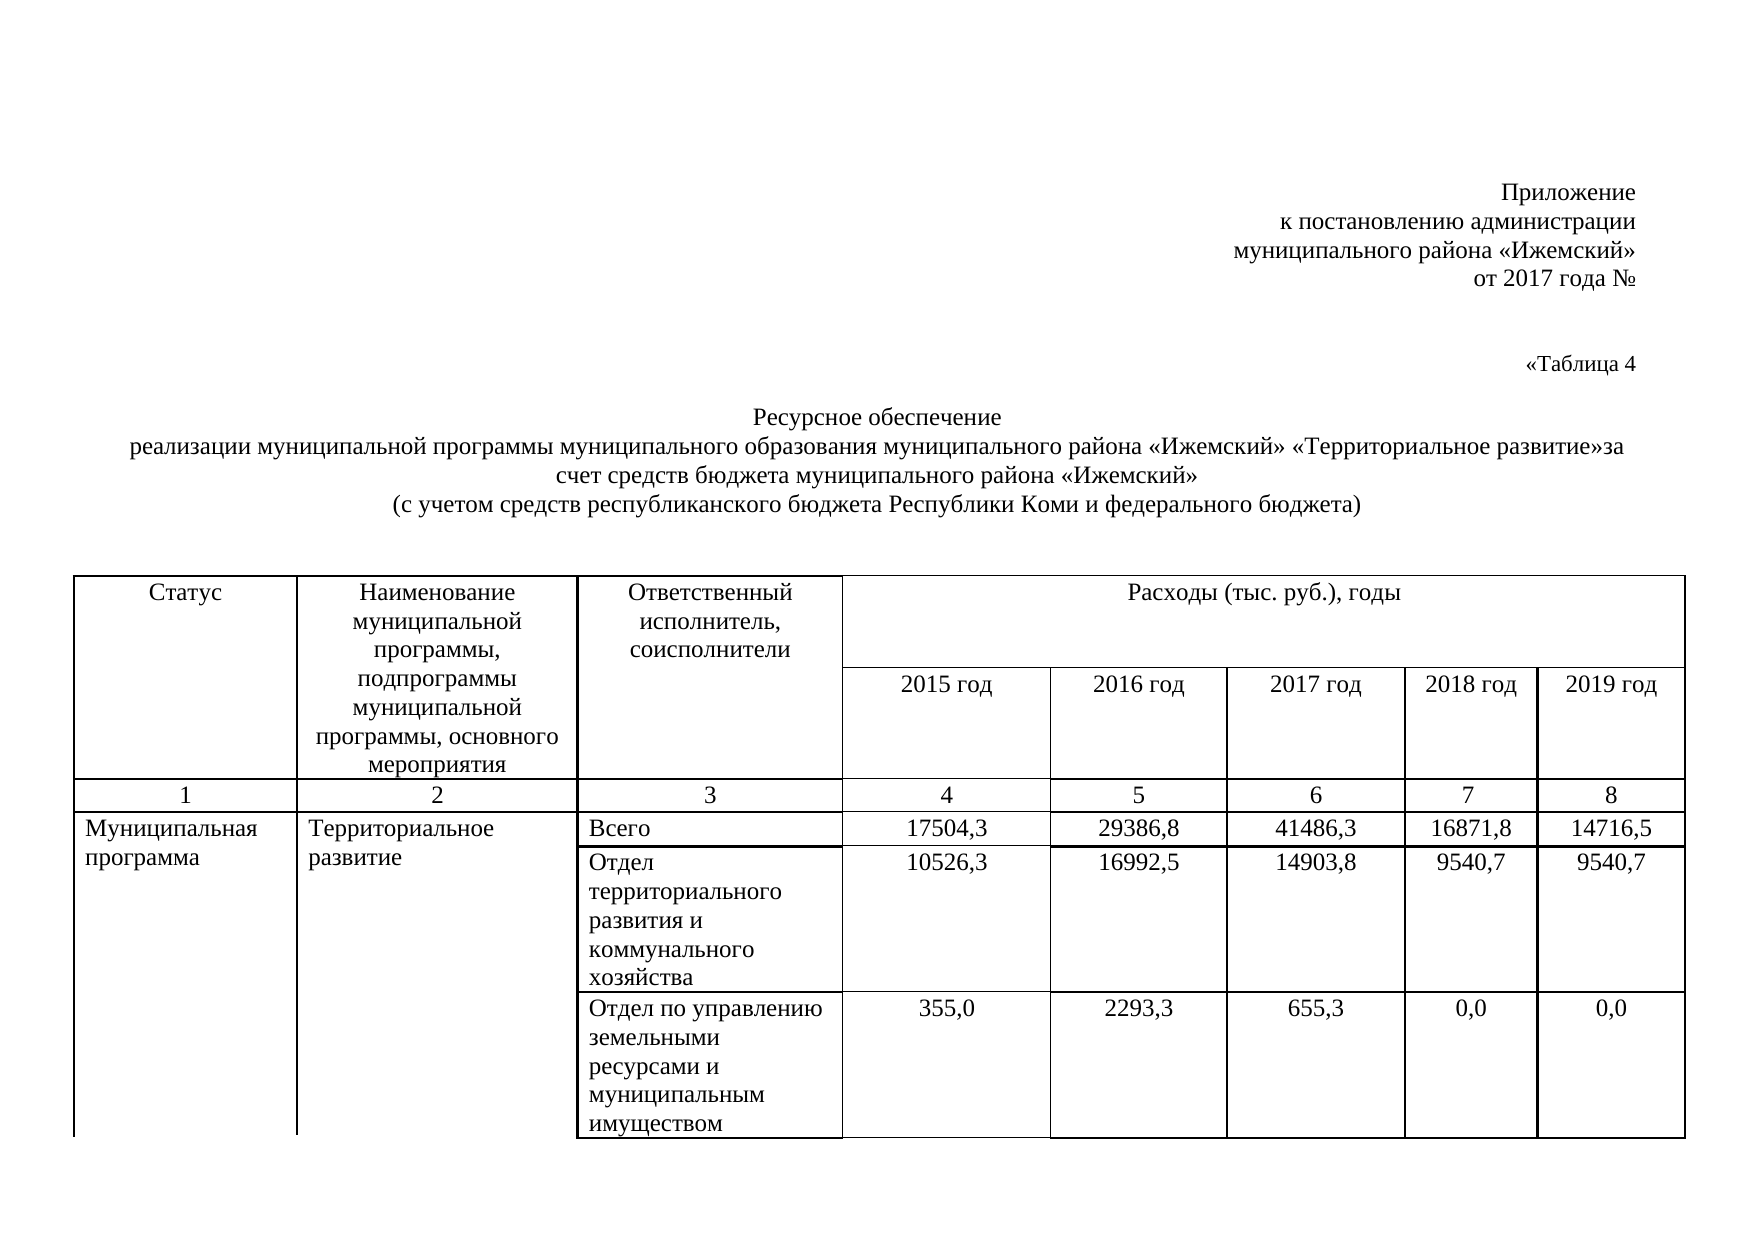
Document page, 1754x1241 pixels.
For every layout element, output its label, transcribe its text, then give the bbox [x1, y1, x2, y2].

table_cell 29386,8 [1051, 813, 1226, 845]
table_cell 6 [1228, 780, 1404, 811]
text «Таблица 4 [118, 350, 1636, 376]
text муниципального района «Ижемский» [118, 235, 1636, 263]
table_cell 3 [579, 780, 842, 811]
table_cell 355,0 [843, 992, 1050, 1137]
table_cell Отдел по управлению земельными ресурсами и муниципальным имуществом [579, 993, 842, 1137]
table_cell 17504,3 [843, 812, 1050, 845]
table_cell 655,3 [1228, 993, 1404, 1137]
table_cell Территориальное развитие [297, 813, 576, 1137]
table_cell 7 [1406, 780, 1536, 811]
table_cell 2019 год [1539, 668, 1684, 778]
text (с учетом средств республиканского бюджета Республики Коми и федерального бюджета) [118, 489, 1636, 517]
table_cell 1 [75, 780, 296, 811]
table_cell 0,0 [1539, 993, 1684, 1137]
table_cell 5 [1051, 780, 1226, 811]
table_cell 41486,3 [1228, 813, 1404, 845]
table_cell 8 [1539, 780, 1684, 811]
table_cell Муниципальная программа [75, 813, 297, 1137]
table_header Статус [75, 577, 296, 778]
table_cell 4 [843, 779, 1050, 811]
table_cell 0,0 [1406, 993, 1536, 1137]
table_cell 14903,8 [1228, 848, 1404, 991]
table_cell 2015 год [843, 668, 1050, 778]
table_cell 2016 год [1051, 668, 1226, 778]
table_cell 2293,3 [1051, 993, 1226, 1137]
text к постановлению администрации [118, 206, 1636, 235]
table_cell 2018 год [1406, 668, 1536, 778]
table_cell 14716,5 [1539, 813, 1684, 845]
text Ресурсное обеспечение [118, 402, 1636, 431]
table_cell 16871,8 [1406, 813, 1536, 845]
table_cell 10526,3 [843, 846, 1050, 991]
table_cell Всего [579, 813, 842, 845]
table_header Наименование муниципальной программы, подпрограммы муниципальной программы, основного мероприятия [298, 577, 576, 778]
text Приложение [118, 177, 1636, 206]
text от 2017 года № [118, 263, 1636, 292]
table_cell 2017 год [1228, 668, 1404, 778]
table_cell 9540,7 [1539, 848, 1684, 991]
table_cell 9540,7 [1406, 848, 1536, 991]
table_cell Отдел территориального развития и коммунального хозяйства [579, 848, 842, 991]
table_cell 2 [298, 780, 576, 811]
text реализации муниципальной программы муниципального образования муниципального района «Ижемский» «Территориальное развитие»за счет средств бюджета муниципального района «Ижемский» [118, 431, 1636, 489]
table_header Ответственный исполнитель, соисполнители [579, 577, 842, 778]
table_header Расходы (тыс. руб.), годы [843, 576, 1684, 667]
table_cell 16992,5 [1051, 848, 1226, 991]
